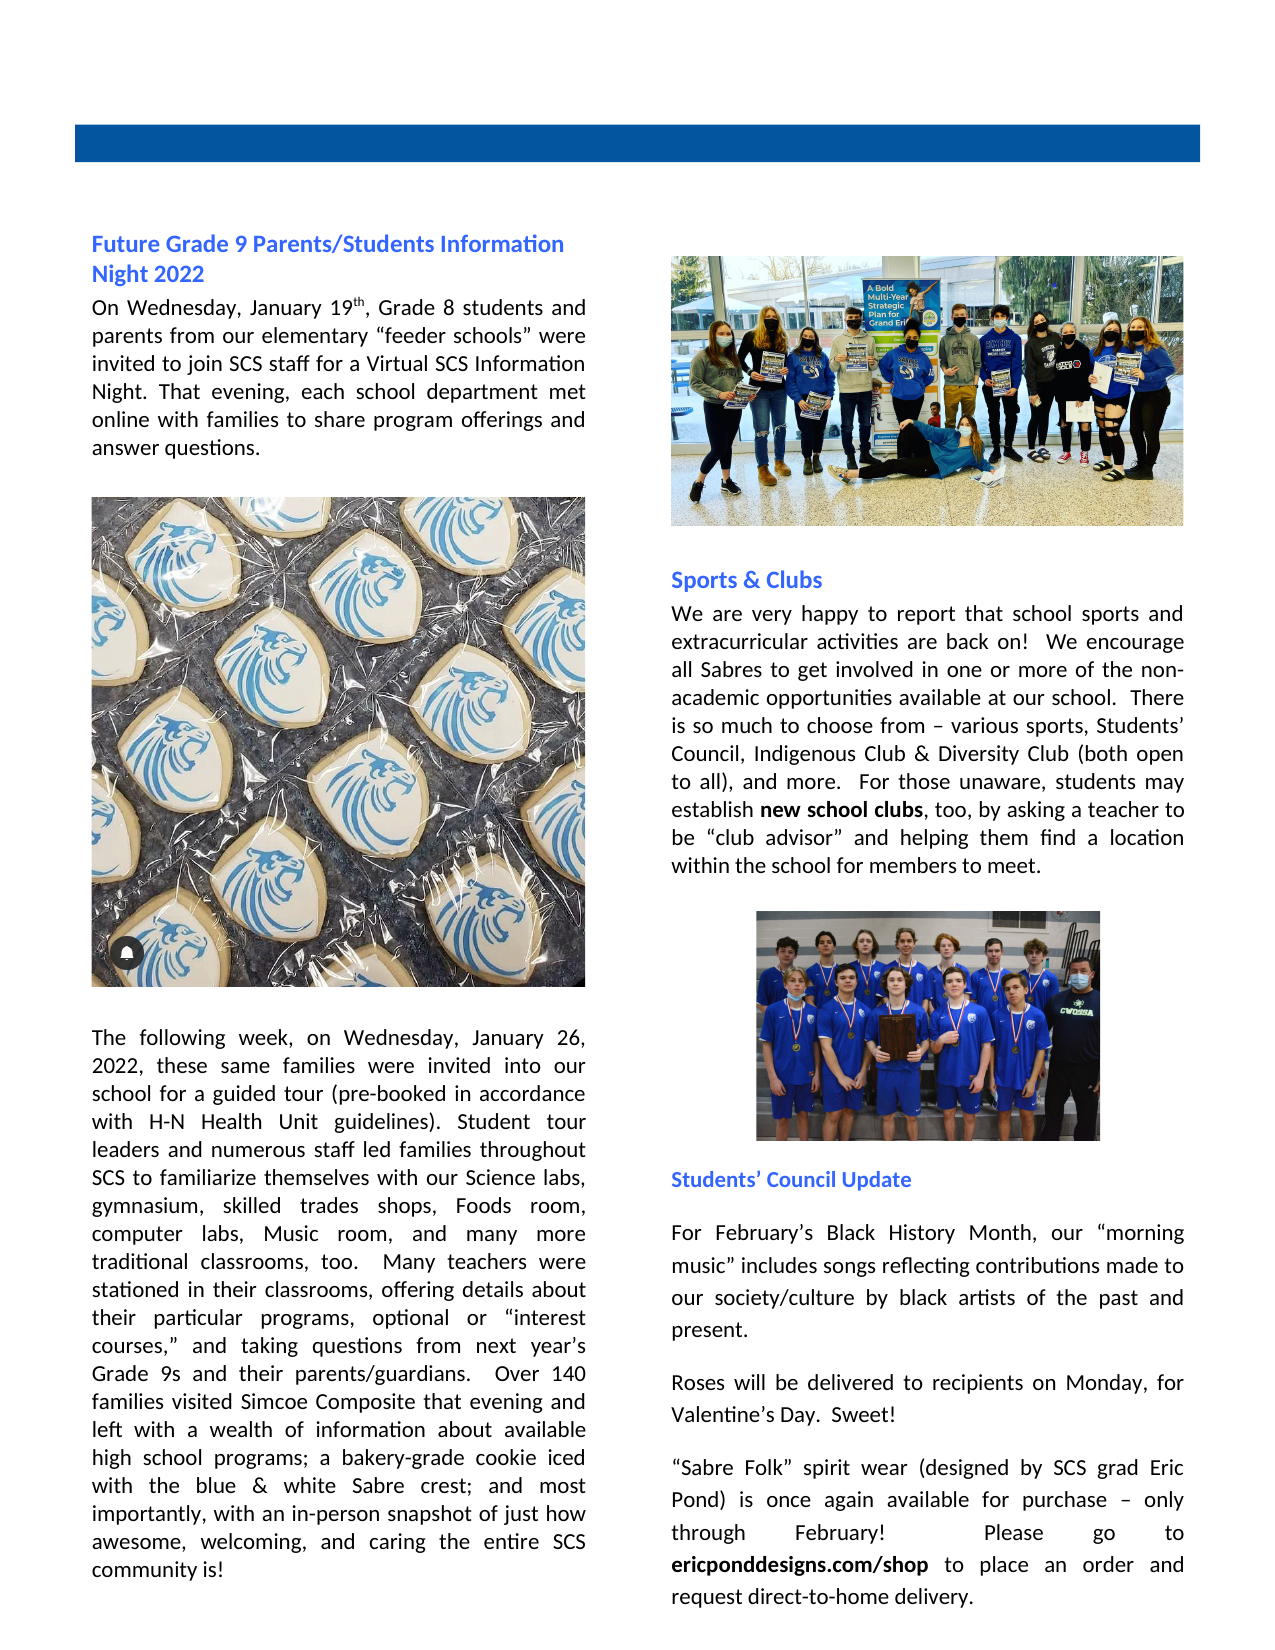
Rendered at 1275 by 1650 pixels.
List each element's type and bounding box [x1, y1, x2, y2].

picture [756, 911, 1100, 1141]
picture [671, 256, 1184, 526]
picture [91, 497, 586, 987]
